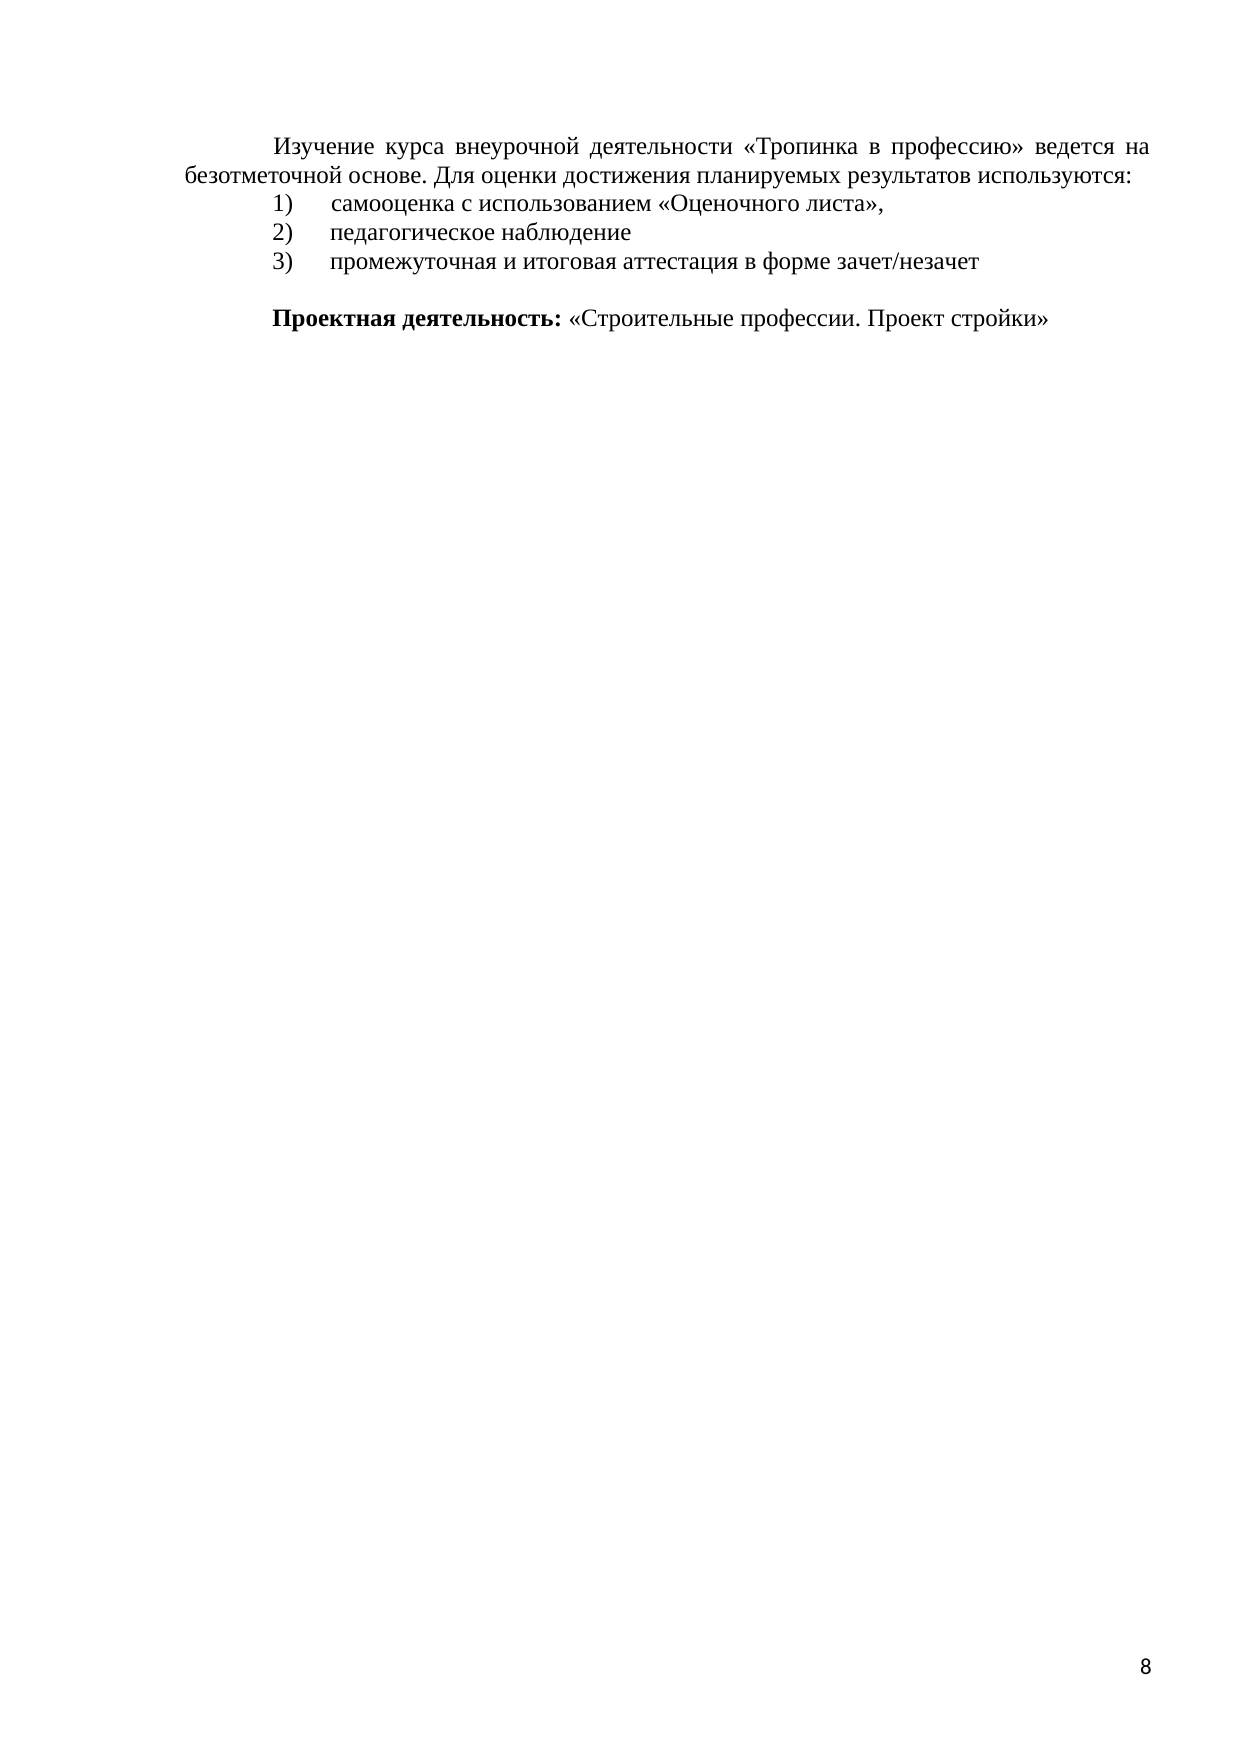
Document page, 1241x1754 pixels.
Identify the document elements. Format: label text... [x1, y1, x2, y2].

text Изучение курса внеурочной деятельности «Тропинка в профессию» ведется на безотметочной основе. Для оценки достижения планируемых результатов используются: [184, 131, 1151, 188]
list промежуточная и итоговая аттестация в форме зачет/незачет [272, 246, 1152, 275]
list самооценка с использованием «Оценочного листа», [183, 188, 1152, 217]
text Проектная деятельность: «Строительные профессии. Проект стройки» [183, 303, 1152, 332]
list педагогическое наблюдение [272, 217, 1152, 246]
